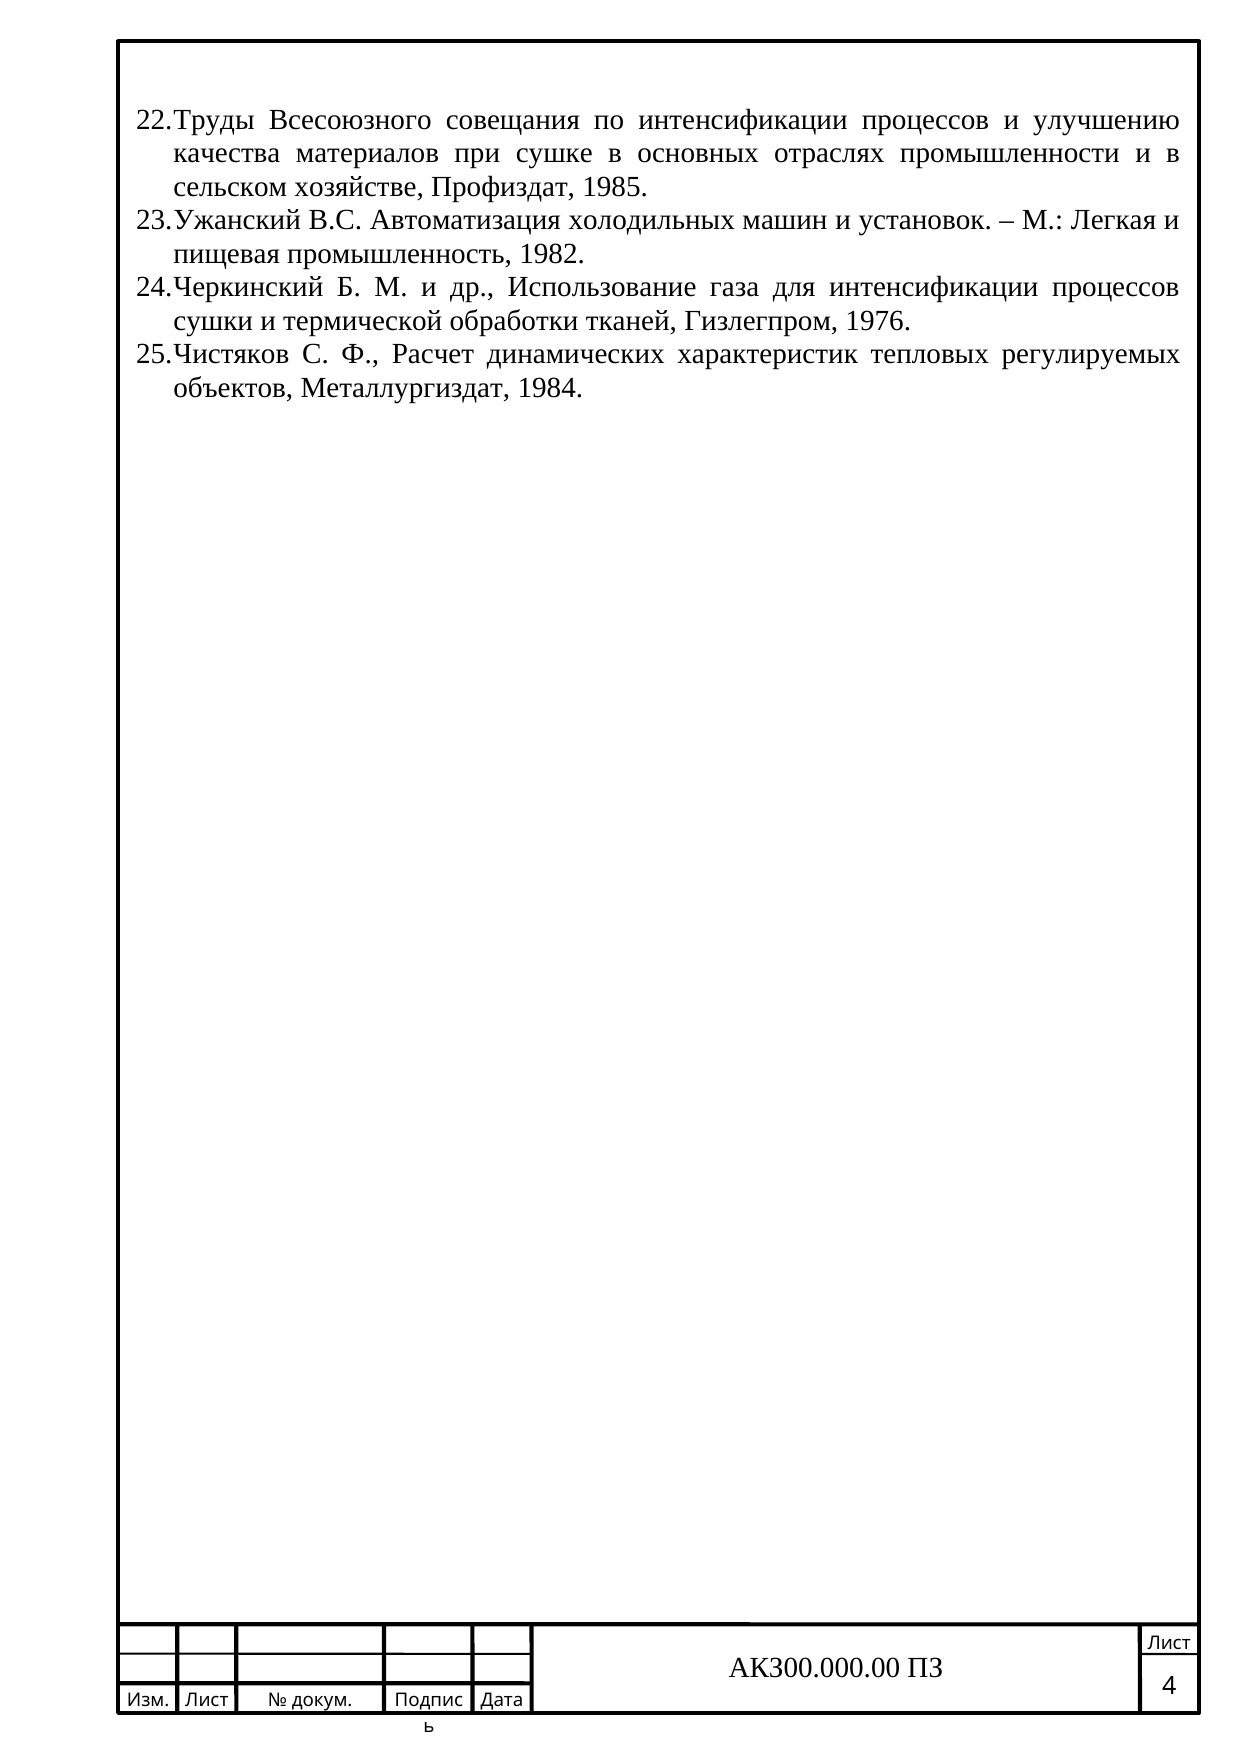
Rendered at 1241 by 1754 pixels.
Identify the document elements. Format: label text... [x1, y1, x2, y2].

list Ужанский В.С. Автоматизация холодильных машин и установок. – М.: Легкая и пищевая промышленность, 1982. [136, 202, 1181, 269]
list Труды Всесоюзного совещания по интенсификации процессов и улучшению качества материалов при сушке в основных отраслях промышленности и в сельском хозяйстве, Профиздат, 1985. [136, 102, 1181, 202]
list Чистяков С. Ф., Расчет динамических характеристик тепловых регулируемых объектов, Металлургиздат, 1984. [136, 337, 1181, 404]
list Черкинский Б. М. и др., Использование газа для интенсификации процессов сушки и термической обработки тканей, Гизлегпром, 1976. [136, 269, 1181, 337]
